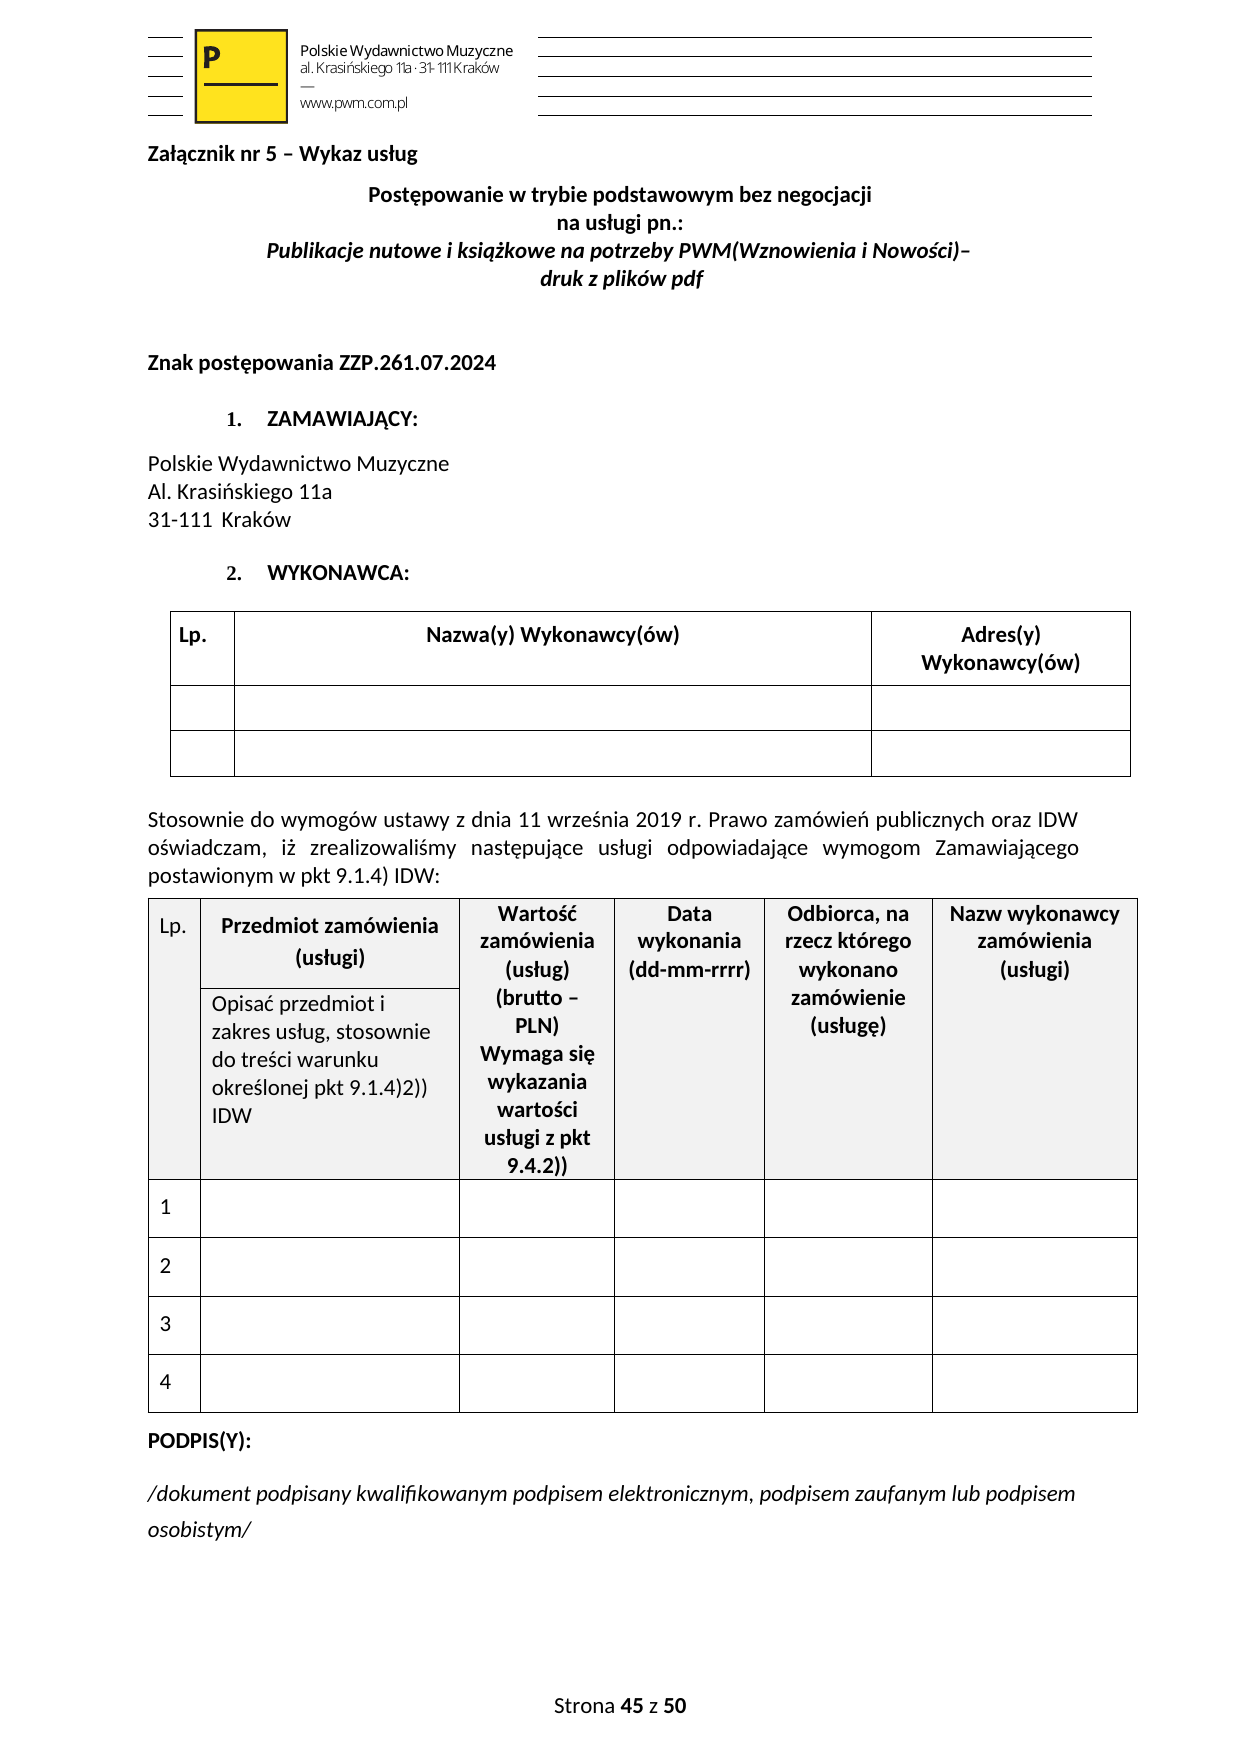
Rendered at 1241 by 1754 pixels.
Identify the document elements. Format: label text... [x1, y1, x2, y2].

table_cell [872, 686, 1130, 730]
table_cell 2 [149, 1238, 200, 1296]
text Al. Krasińskiego 11a [148, 477, 1093, 505]
table_cell [615, 1355, 764, 1412]
table_cell [933, 1238, 1137, 1296]
table_cell 3 [149, 1297, 200, 1354]
text Publikacje nutowe i książkowe na potrzeby PWM(Wznowienia i Nowości)– [148, 236, 1093, 264]
text Polskie Wydawnictwo Muzyczne [148, 449, 1093, 477]
table_cell [201, 1355, 459, 1412]
subtitle Załącznik nr 5 – Wykaz usług [148, 139, 1093, 167]
table_cell [201, 1180, 459, 1237]
text druk z plików pdf [148, 264, 1093, 292]
table_cell [615, 1238, 764, 1296]
text PODPIS(Y): [148, 1426, 1093, 1454]
table_cell 4 [149, 1355, 200, 1412]
table_header Przedmiot zamówienia (usługi) [201, 899, 459, 988]
table_header Nazw wykonawcy zamówienia (usługi) [933, 899, 1137, 1179]
table_header Nazwa(y) Wykonawcy(ów) [235, 612, 871, 684]
list Kraków [148, 505, 1093, 533]
table_header Lp. [171, 612, 234, 684]
table_cell [765, 1180, 932, 1237]
table_cell [171, 686, 234, 730]
table_cell [460, 1238, 614, 1296]
text Znak postępowania ZZP.261.07.2024 [148, 348, 1093, 376]
table_cell [201, 1238, 459, 1296]
table_header Adres(y) Wykonawcy(ów) [872, 612, 1130, 684]
table_cell [460, 1297, 614, 1354]
table_cell [235, 731, 871, 776]
table_header Data wykonania (dd-mm-rrrr) [615, 899, 764, 1179]
table_header Odbiorca, na rzecz którego wykonano zamówienie (usługę) [765, 899, 932, 1179]
table_cell [765, 1238, 932, 1296]
table_cell [615, 1297, 764, 1354]
text Postępowanie w trybie podstawowym bez negocjacji [148, 180, 1093, 208]
table_header Lp. [149, 899, 200, 1179]
table_cell [235, 686, 871, 730]
table_cell [171, 731, 234, 776]
table_cell [460, 1355, 614, 1412]
table_cell [872, 731, 1130, 776]
table_cell [933, 1355, 1137, 1412]
text /dokument podpisany kwalifikowanym podpisem elektronicznym, podpisem zaufanym lub podpisem osobistym/ [148, 1479, 1093, 1543]
list ZAMAWIAJĄCY: [226, 404, 1093, 432]
table_cell [765, 1297, 932, 1354]
table_cell [933, 1297, 1137, 1354]
table_cell 1 [149, 1180, 200, 1237]
list WYKONAWCA: [226, 558, 1093, 586]
table_cell [765, 1355, 932, 1412]
table_cell [460, 1180, 614, 1237]
text Stosownie do wymogów ustawy z dnia 11 września 2019 r. Prawo zamówień publicznych oraz IDW oświadczam, iż zrealizowaliśmy następujące usługi odpowiadające wymogom Zamawiającego postawionym w pkt 9.1.4) IDW: [148, 805, 1080, 889]
table_cell [615, 1180, 764, 1237]
table_cell [933, 1180, 1137, 1237]
table_cell [201, 1297, 459, 1354]
table_cell Opisać przedmiot i zakres usług, stosownie do treści warunku określonej pkt 9.1.4)2)) IDW [201, 989, 459, 1179]
text na usługi pn.: [148, 208, 1093, 236]
table_header Wartość zamówienia (usług) (brutto – PLN) Wymaga się wykazania wartości usługi z pkt 9.4.2)) [460, 899, 614, 1179]
